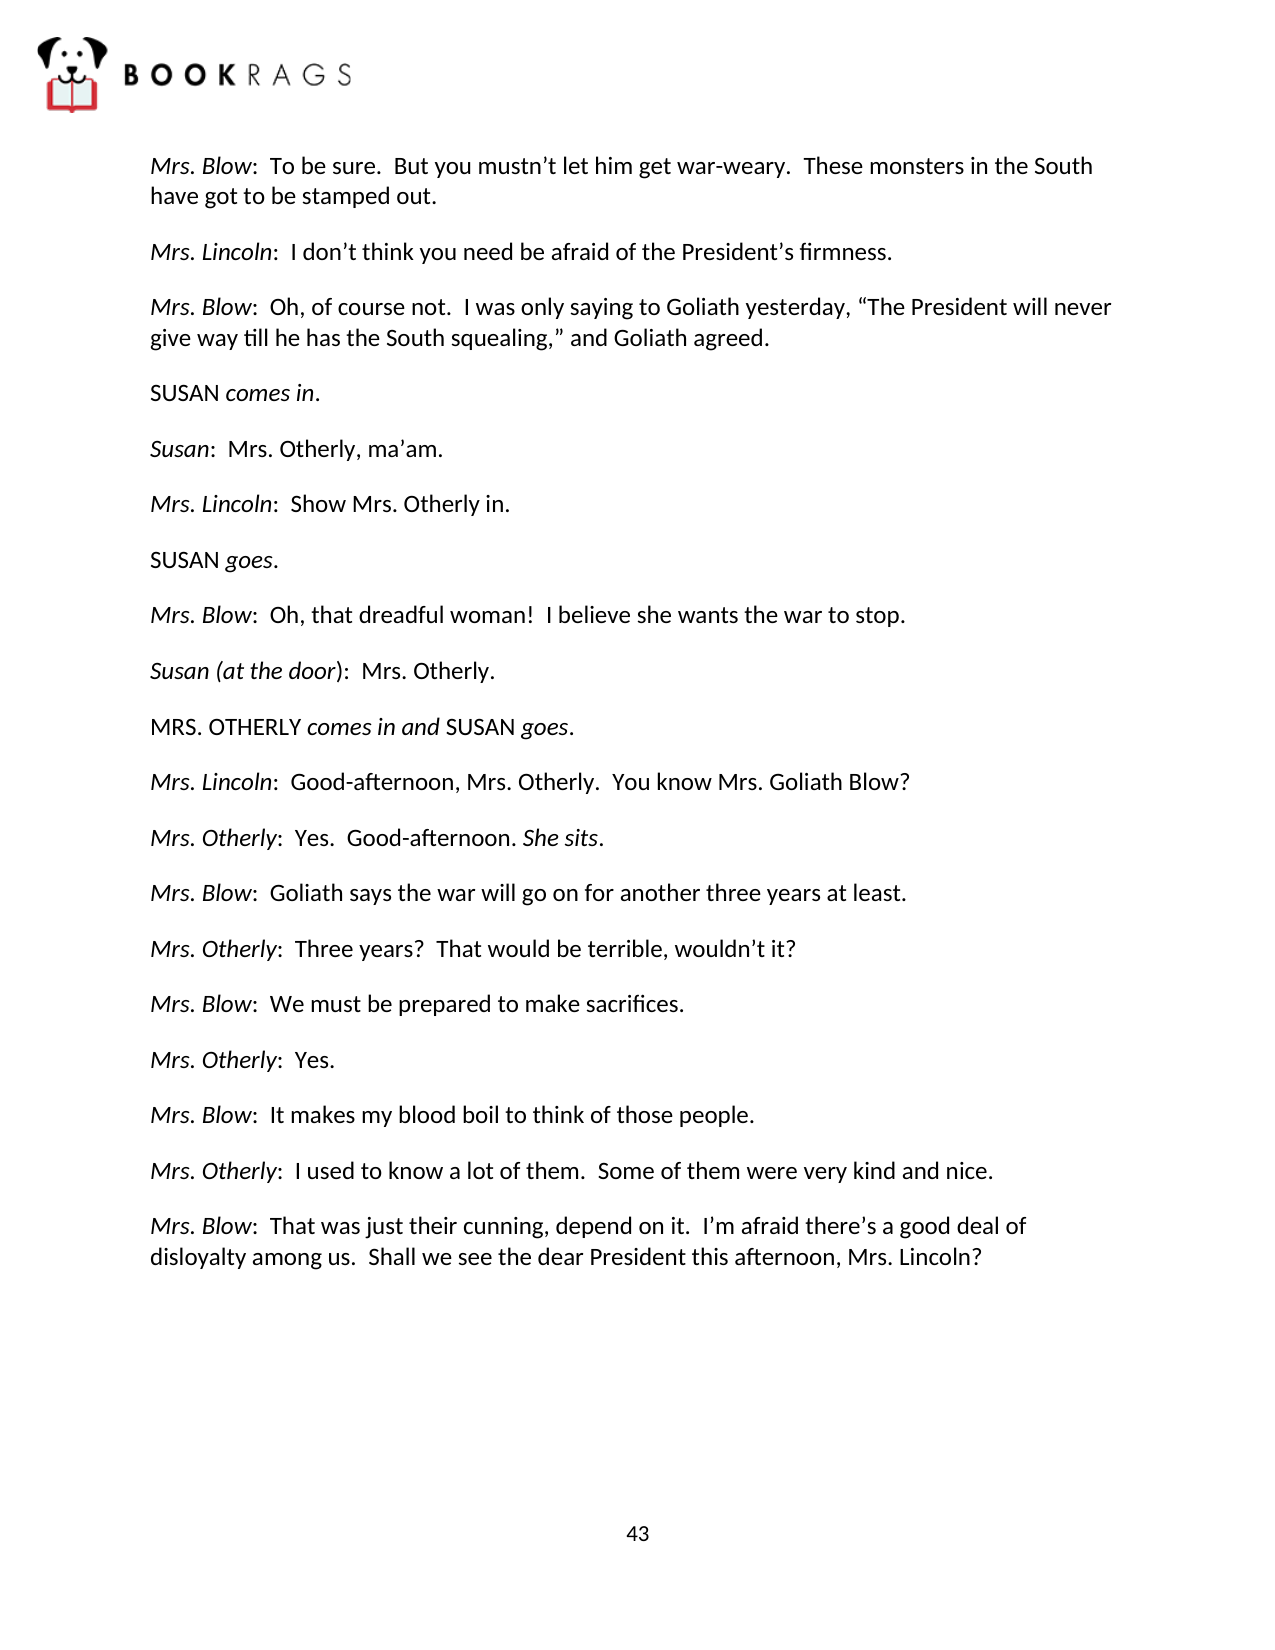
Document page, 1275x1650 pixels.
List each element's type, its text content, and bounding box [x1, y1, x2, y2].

text Mrs. Blow: Oh, that dreadful woman! I believe she wants the war to stop. [150, 600, 1125, 630]
text Mrs. Lincoln: Show Mrs. Otherly in. [150, 489, 1125, 519]
text Mrs. Otherly: I used to know a lot of them. Some of them were very kind and nice. [150, 1155, 1125, 1185]
text Susan: Mrs. Otherly, ma’am. [150, 433, 1125, 464]
text Mrs. Blow: Goliath says the war will go on for another three years at least. [150, 877, 1125, 908]
text Mrs. Otherly: Yes. Good-afternoon. She sits. [150, 822, 1125, 852]
text Mrs. Blow: Oh, of course not. I was only saying to Goliath yesterday, “The President will never give way till he has the South squealing,” and Goliath agreed. [150, 292, 1125, 353]
text Mrs. Otherly: Three years? That would be terrible, wouldn’t it? [150, 933, 1125, 963]
text MRS. OTHERLY comes in and SUSAN goes. [150, 711, 1125, 741]
text Mrs. Otherly: Yes. [150, 1044, 1125, 1074]
text Mrs. Blow: That was just their cunning, depend on it. I’m afraid there’s a good deal of disloyalty among us. Shall we see the dear President this afternoon, Mrs. Lincoln? [150, 1210, 1125, 1271]
picture [37, 37, 351, 113]
text Susan (at the door): Mrs. Otherly. [150, 655, 1125, 686]
text Mrs. Lincoln: Good-afternoon, Mrs. Otherly. You know Mrs. Goliath Blow? [150, 766, 1125, 797]
text SUSAN comes in. [150, 378, 1125, 408]
text Mrs. Lincoln: I don’t think you need be afraid of the President’s firmness. [150, 236, 1125, 267]
text Mrs. Blow: We must be prepared to make sacrifices. [150, 988, 1125, 1019]
text Mrs. Blow: To be sure. But you mustn’t let him get war-weary. These monsters in the South have got to be stamped out. [150, 150, 1125, 211]
text Mrs. Blow: It makes my blood boil to think of those people. [150, 1099, 1125, 1130]
text SUSAN goes. [150, 544, 1125, 575]
